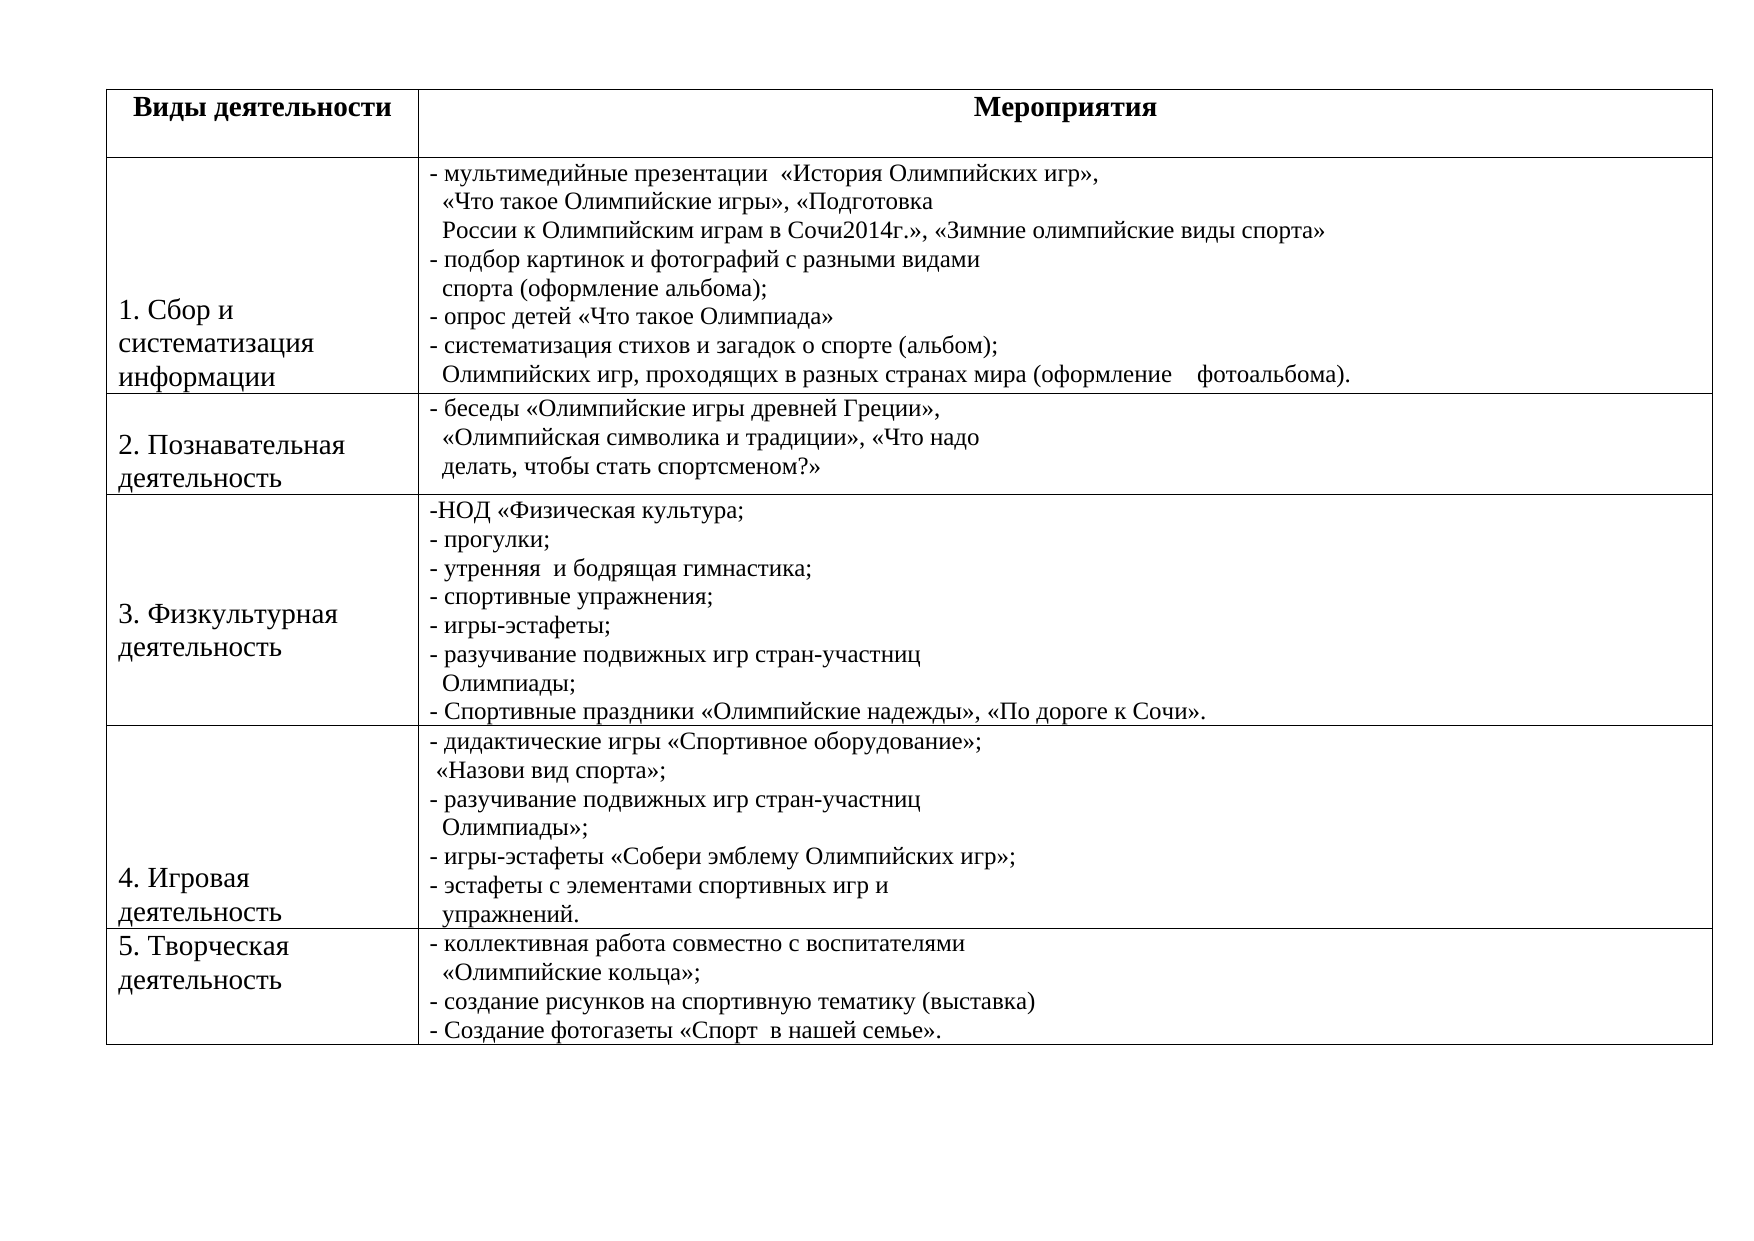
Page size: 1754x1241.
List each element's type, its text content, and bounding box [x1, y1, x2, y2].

table_cell - дидактические игры «Спортивное оборудование»; «Назови вид спорта»; - разучивание подвижных игр стран-участниц Олимпиады»; - игры-эстафеты «Собери эмблему Олимпийских игр»; - эстафеты с элементами спортивных игр и упражнений. [419, 726, 1712, 927]
table_cell 2. Познавательная деятельность [107, 394, 418, 494]
table_cell 3. Физкультурная деятельность [107, 495, 418, 725]
table_header Виды деятельности [107, 90, 418, 157]
table_cell - беседы «Олимпийские игры древней Греции», «Олимпийская символика и традиции», «Что надо делать, чтобы стать спортсменом?» [419, 394, 1712, 494]
table_cell -НОД «Физическая культура; - прогулки; - утренняя и бодрящая гимнастика; - спортивные упражнения; - игры-эстафеты; - разучивание подвижных игр стран-участниц Олимпиады; - Спортивные праздники «Олимпийские надежды», «По дороге к Сочи». [419, 495, 1712, 725]
table_cell - коллективная работа совместно с воспитателями «Олимпийские кольца»; - создание рисунков на спортивную тематику (выставка) - Создание фотогазеты «Спорт в нашей семье». [419, 929, 1712, 1043]
table_header Мероприятия [419, 90, 1712, 157]
table_cell - мультимедийные презентации «История Олимпийских игр», «Что такое Олимпийские игры», «Подготовка России к Олимпийским играм в Сочи2014г.», «Зимние олимпийские виды спорта» - подбор картинок и фотографий с разными видами спорта (оформление альбома); - опрос детей «Что такое Олимпиада» - систематизация стихов и загадок о спорте (альбом); Олимпийских игр, проходящих в разных странах мира (оформление фотоальбома). [419, 158, 1712, 392]
table_cell 4. Игровая деятельность [107, 726, 418, 927]
table_cell 5. Творческая деятельность [107, 929, 418, 1043]
table_cell 1. Сбор и систематизация информации [107, 158, 418, 392]
